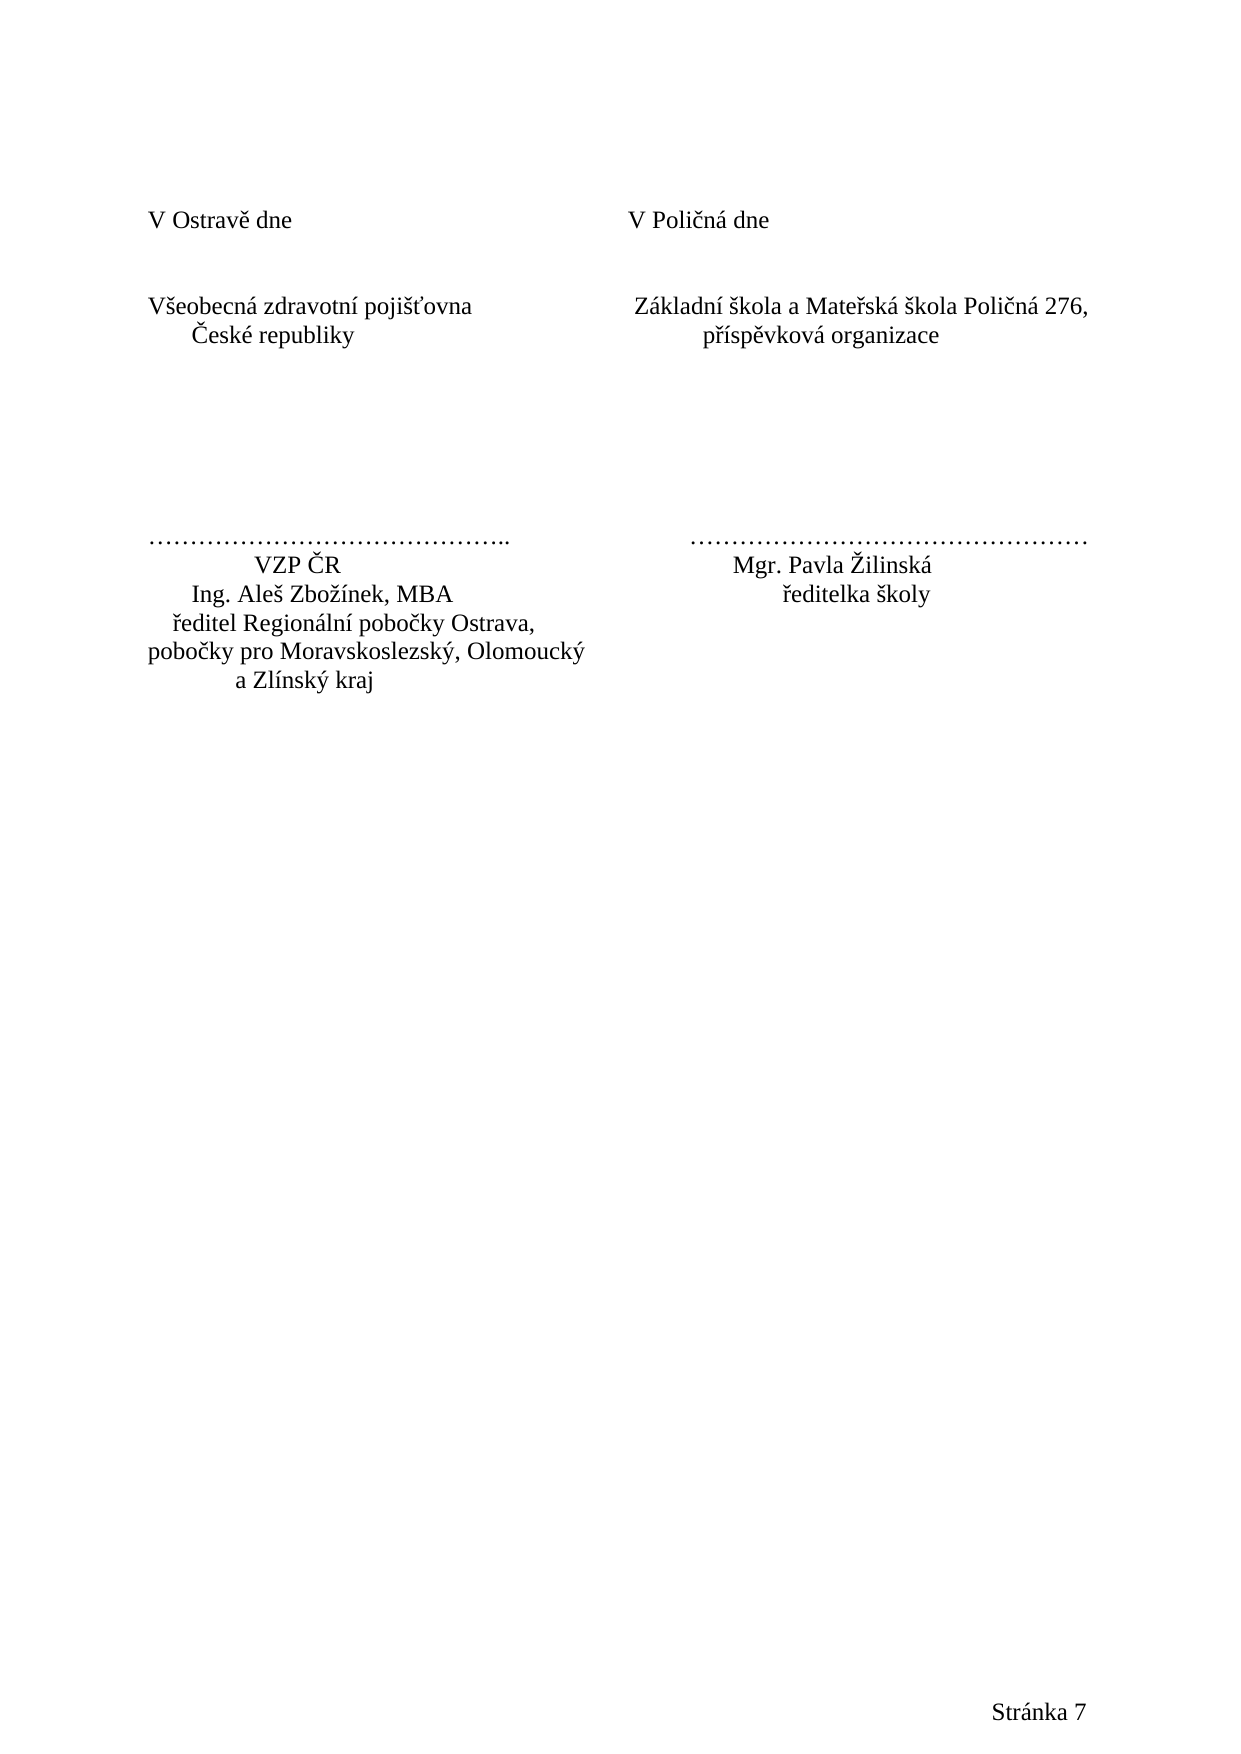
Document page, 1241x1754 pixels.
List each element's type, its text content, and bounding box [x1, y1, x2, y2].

text …………………………………….. ………………………………………… [148, 521, 1093, 550]
text a Zlínský kraj [148, 665, 1093, 694]
text pobočky pro Moravskoslezský, Olomoucký [148, 636, 1093, 665]
text VZP ČR Mgr. Pavla Žilinská [148, 550, 1093, 579]
text Všeobecná zdravotní pojišťovna Základní škola a Mateřská škola Poličná 276, [148, 291, 1093, 320]
text ředitel Regionální pobočky Ostrava, [148, 608, 1093, 636]
text České republiky příspěvková organizace [148, 320, 1093, 349]
text V Ostravě dne V Poličná dne [148, 205, 1093, 234]
text Ing. Aleš Zbožínek, MBA ředitelka školy [148, 579, 1093, 608]
